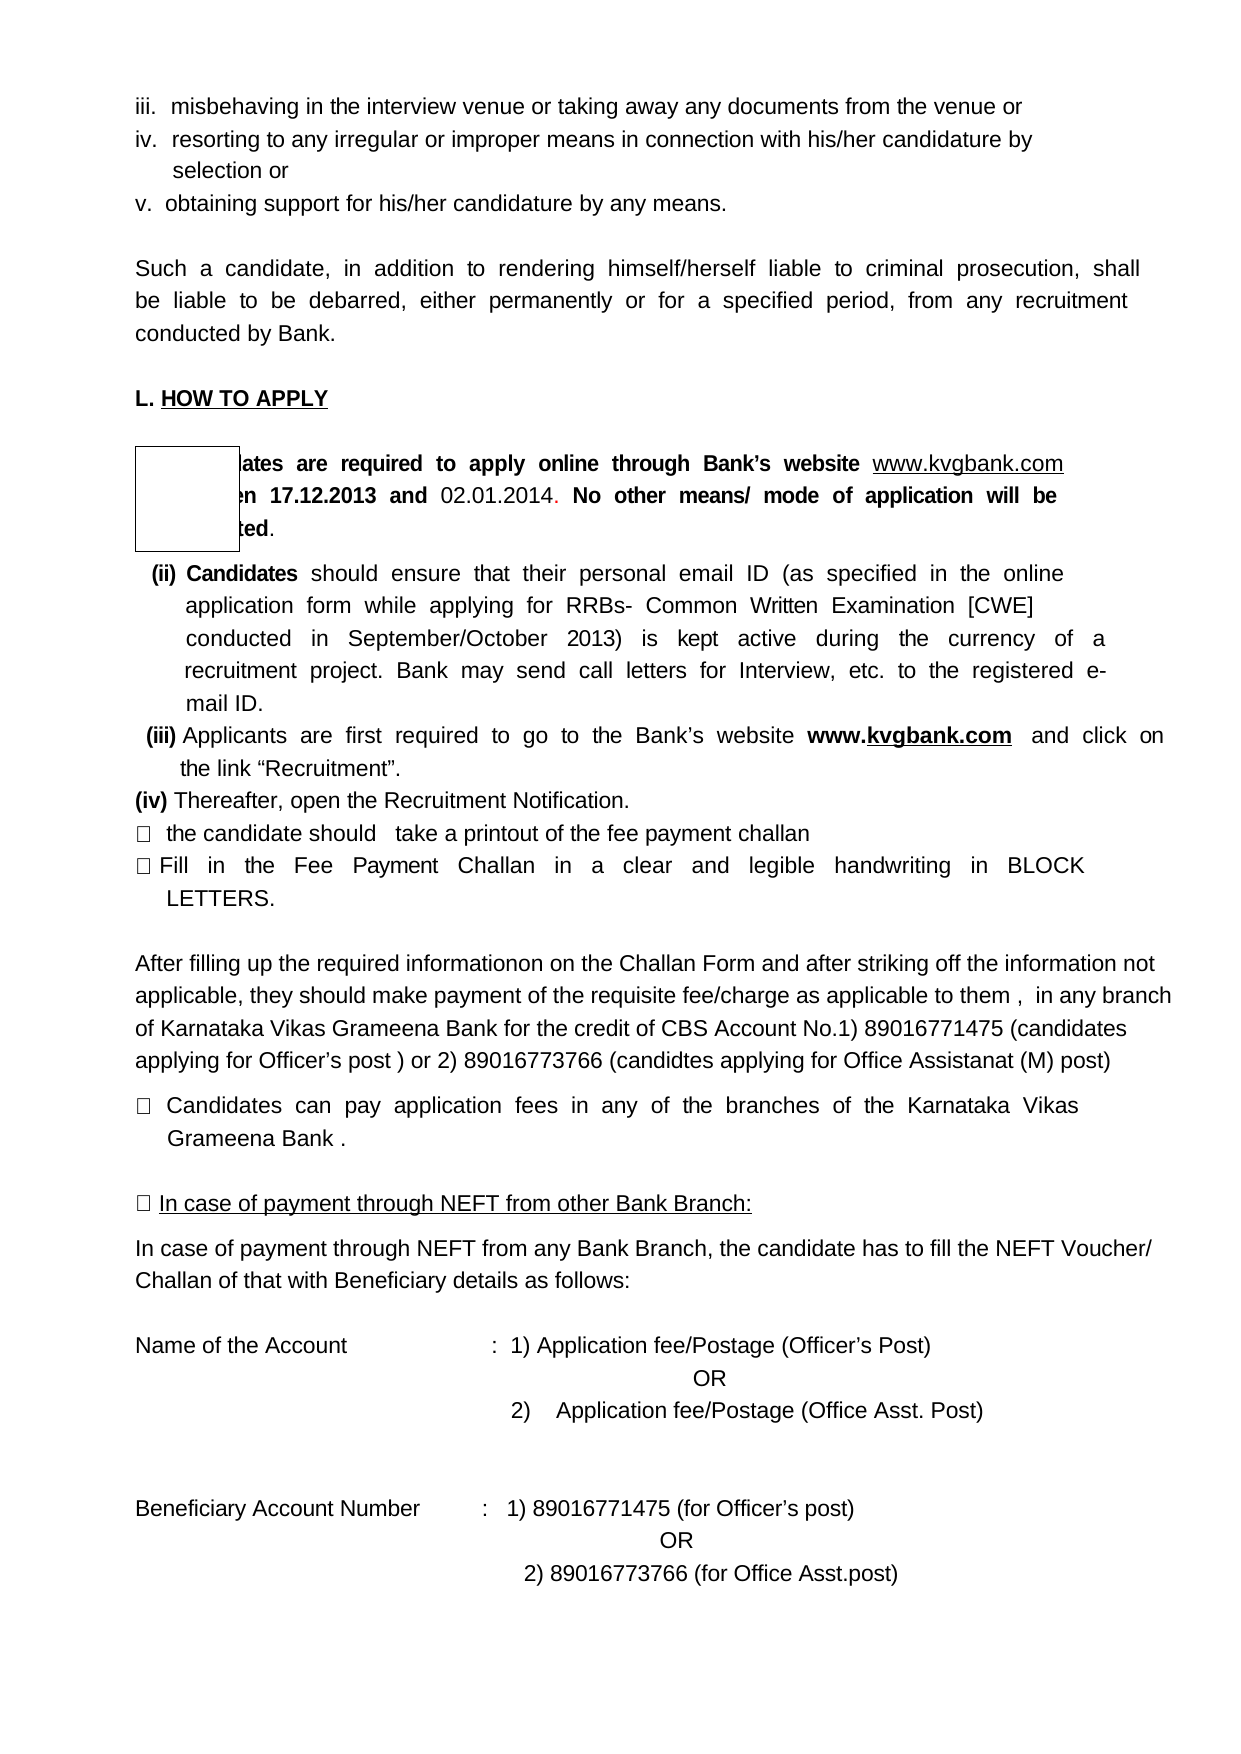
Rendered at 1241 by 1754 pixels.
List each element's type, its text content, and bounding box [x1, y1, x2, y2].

text  Candidates can pay application fees in any of the branches of the Karnataka Vikas [135, 1089, 1180, 1122]
text (iv) Thereafter, open the Recruitment Notification. [135, 784, 1180, 817]
text Beneficiary Account Number : 1) 89016771475 (for Officer’s post) [135, 1492, 1180, 1524]
text  the candidate should take a printout of the fee payment challan [135, 817, 1180, 849]
text L. HOW TO APPLY [135, 382, 1180, 414]
text 2) Application fee/Postage (Office Asst. Post) [210, 1394, 1180, 1427]
text selection or [135, 154, 1180, 187]
text accepted. [240, 512, 1180, 544]
text iv. resorting to any irregular or improper means in connection with his/her candidature by [135, 122, 1180, 154]
text  Fill in the Fee Payment Challan in a clear and legible handwriting in BLOCK [135, 849, 1180, 882]
text LETTERS. [135, 882, 1180, 914]
text v. obtaining support for his/her candidature by any means. [135, 187, 1180, 219]
text be liable to be debarred, either permanently or for a specified period, from any recruitment [135, 284, 1180, 317]
text OR [210, 1362, 1180, 1394]
text conducted in September/October 2013) is kept active during the currency of a [135, 622, 1180, 654]
text Name of the Account : 1) Application fee/Postage (Officer’s Post) [135, 1329, 1180, 1362]
text the link “Recruitment”. [135, 752, 1180, 784]
text  In case of payment through NEFT from other Bank Branch: [135, 1187, 1180, 1219]
text recruitment project. Bank may send call letters for Interview, etc. to the registered e- [135, 654, 1180, 687]
text mail ID. [135, 687, 1180, 719]
text (ii) Candidates should ensure that their personal email ID (as specified in the online [135, 557, 1180, 589]
text iii. misbehaving in the interview venue or taking away any documents from the venue or [135, 89, 1180, 122]
text (i) Candidates are required to apply online through Bank’s website www.kvgbank.com [240, 447, 1180, 479]
text Grameena Bank . [135, 1122, 1180, 1154]
text application form while applying for RRBs- Common Written Examination [CWE] [135, 589, 1180, 622]
text OR [135, 1524, 1180, 1557]
text conducted by Bank. [135, 317, 1180, 349]
text 2) 89016773766 (for Office Asst.post) [135, 1557, 1180, 1589]
text between 17.12.2013 and 02.01.2014. No other means/ mode of application will be [240, 479, 1180, 512]
text In case of payment through NEFT from any Bank Branch, the candidate has to fill the NEFT Voucher/ Challan of that with Beneficiary details as follows: [135, 1232, 1180, 1297]
text (iii) Applicants are first required to go to the Bank’s website www.kvgbank.com and click on [135, 719, 1180, 752]
text After filling up the required informationon on the Challan Form and after striking off the information not applicable, they should make payment of the requisite fee/charge as applicable to them , in any branch of Karnataka Vikas Grameena Bank for the credit of CBS Account No.1) 89016771475 (candidates applying for Officer’s post ) or 2) 89016773766 (candidtes applying for Office Assistanat (M) post) [135, 947, 1180, 1077]
text Such a candidate, in addition to rendering himself/herself liable to criminal prosecution, shall [135, 252, 1180, 284]
